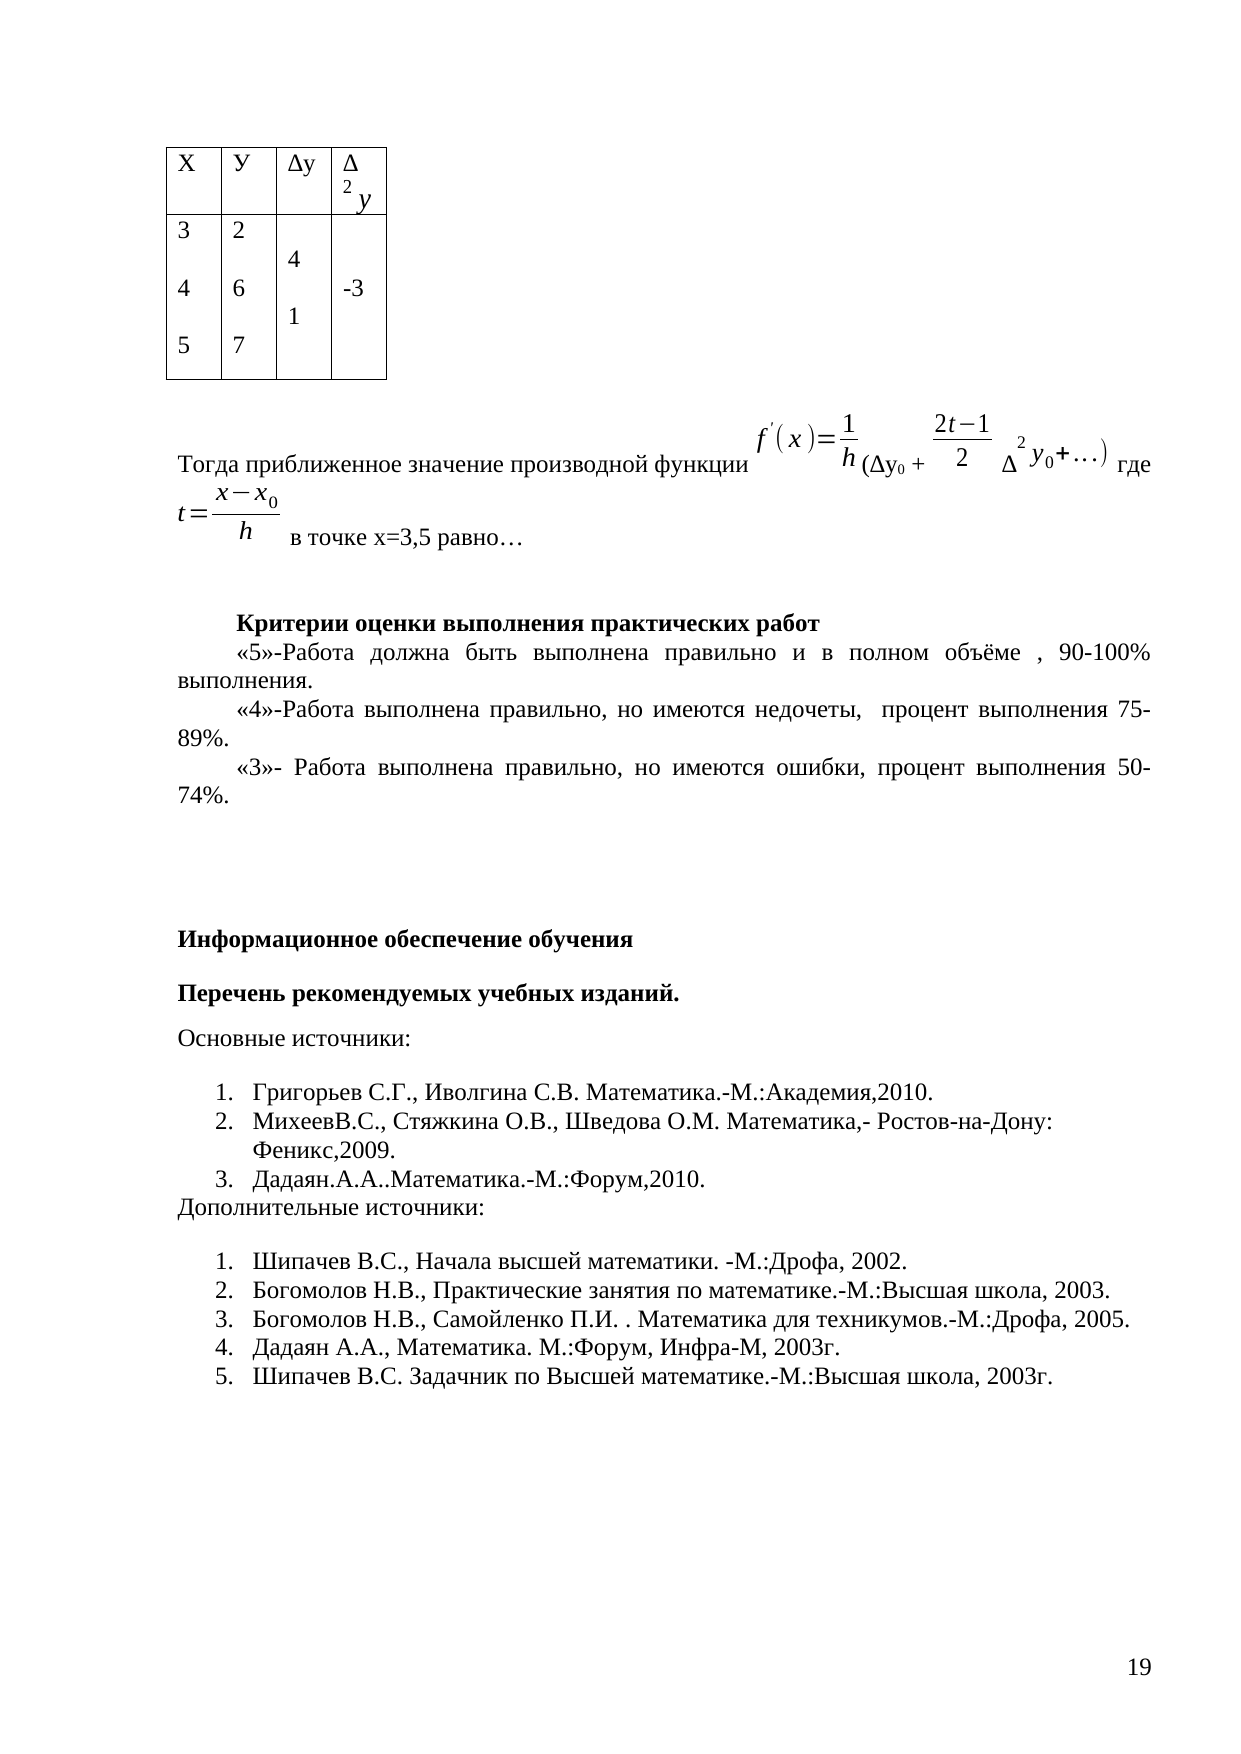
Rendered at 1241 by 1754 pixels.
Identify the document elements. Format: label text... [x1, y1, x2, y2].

list Богомолов Н.В., Практические занятия по математике.-М.:Высшая школа, 2003. [215, 1275, 1152, 1304]
list МихеевВ.С., Стяжкина О.В., Шведова О.М. Математика,- Ростов-на-Дону: Феникс,2009. [215, 1106, 1152, 1164]
table_header У [222, 148, 276, 214]
text Критерии оценки выполнения практических работ [177, 608, 1152, 637]
table_cell 4 1 [277, 215, 331, 378]
table_header ∆у [277, 148, 331, 214]
text Дополнительные источники: [177, 1192, 1152, 1221]
list Богомолов Н.В., Самойленко П.И. . Математика для техникумов.-М.:Дрофа, 2005. [215, 1304, 1152, 1332]
list Дадаян А.А., Математика. М.:Форум, Инфра-М, 2003г. [215, 1332, 1152, 1361]
text «3»- Работа выполнена правильно, но имеются ошибки, процент выполнения 50-74%. [177, 752, 1152, 809]
table_cell 2 6 7 [222, 215, 276, 378]
text Информационное обеспечение обучения [177, 924, 1152, 953]
text Тогда приближенное значение производной функции (∆у0 + ∆ где в точке x=3,5 равно… [177, 408, 1152, 550]
list Дадаян.А.А..Математика.-М.:Форум,2010. [215, 1164, 1152, 1192]
list Шипачев В.С., Начала высшей математики. -М.:Дрофа, 2002. [215, 1246, 1152, 1275]
table_header ∆ [332, 148, 386, 214]
text «5»-Работа должна быть выполнена правильно и в полном объёме , 90-100% выполнения. [177, 637, 1152, 694]
list Шипачев В.С. Задачник по Высшей математике.-М.:Высшая школа, 2003г. [215, 1361, 1152, 1390]
list Григорьев С.Г., Иволгина С.В. Математика.-М.:Академия,2010. [215, 1077, 1152, 1106]
table_header Х [167, 148, 221, 214]
text Перечень рекомендуемых учебных изданий. [177, 978, 1152, 1007]
text Основные источники: [177, 1023, 1152, 1052]
table_cell -3 [332, 215, 386, 378]
table_cell 3 4 5 [167, 215, 221, 378]
text «4»-Работа выполнена правильно, но имеются недочеты, процент выполнения 75-89%. [177, 694, 1152, 752]
